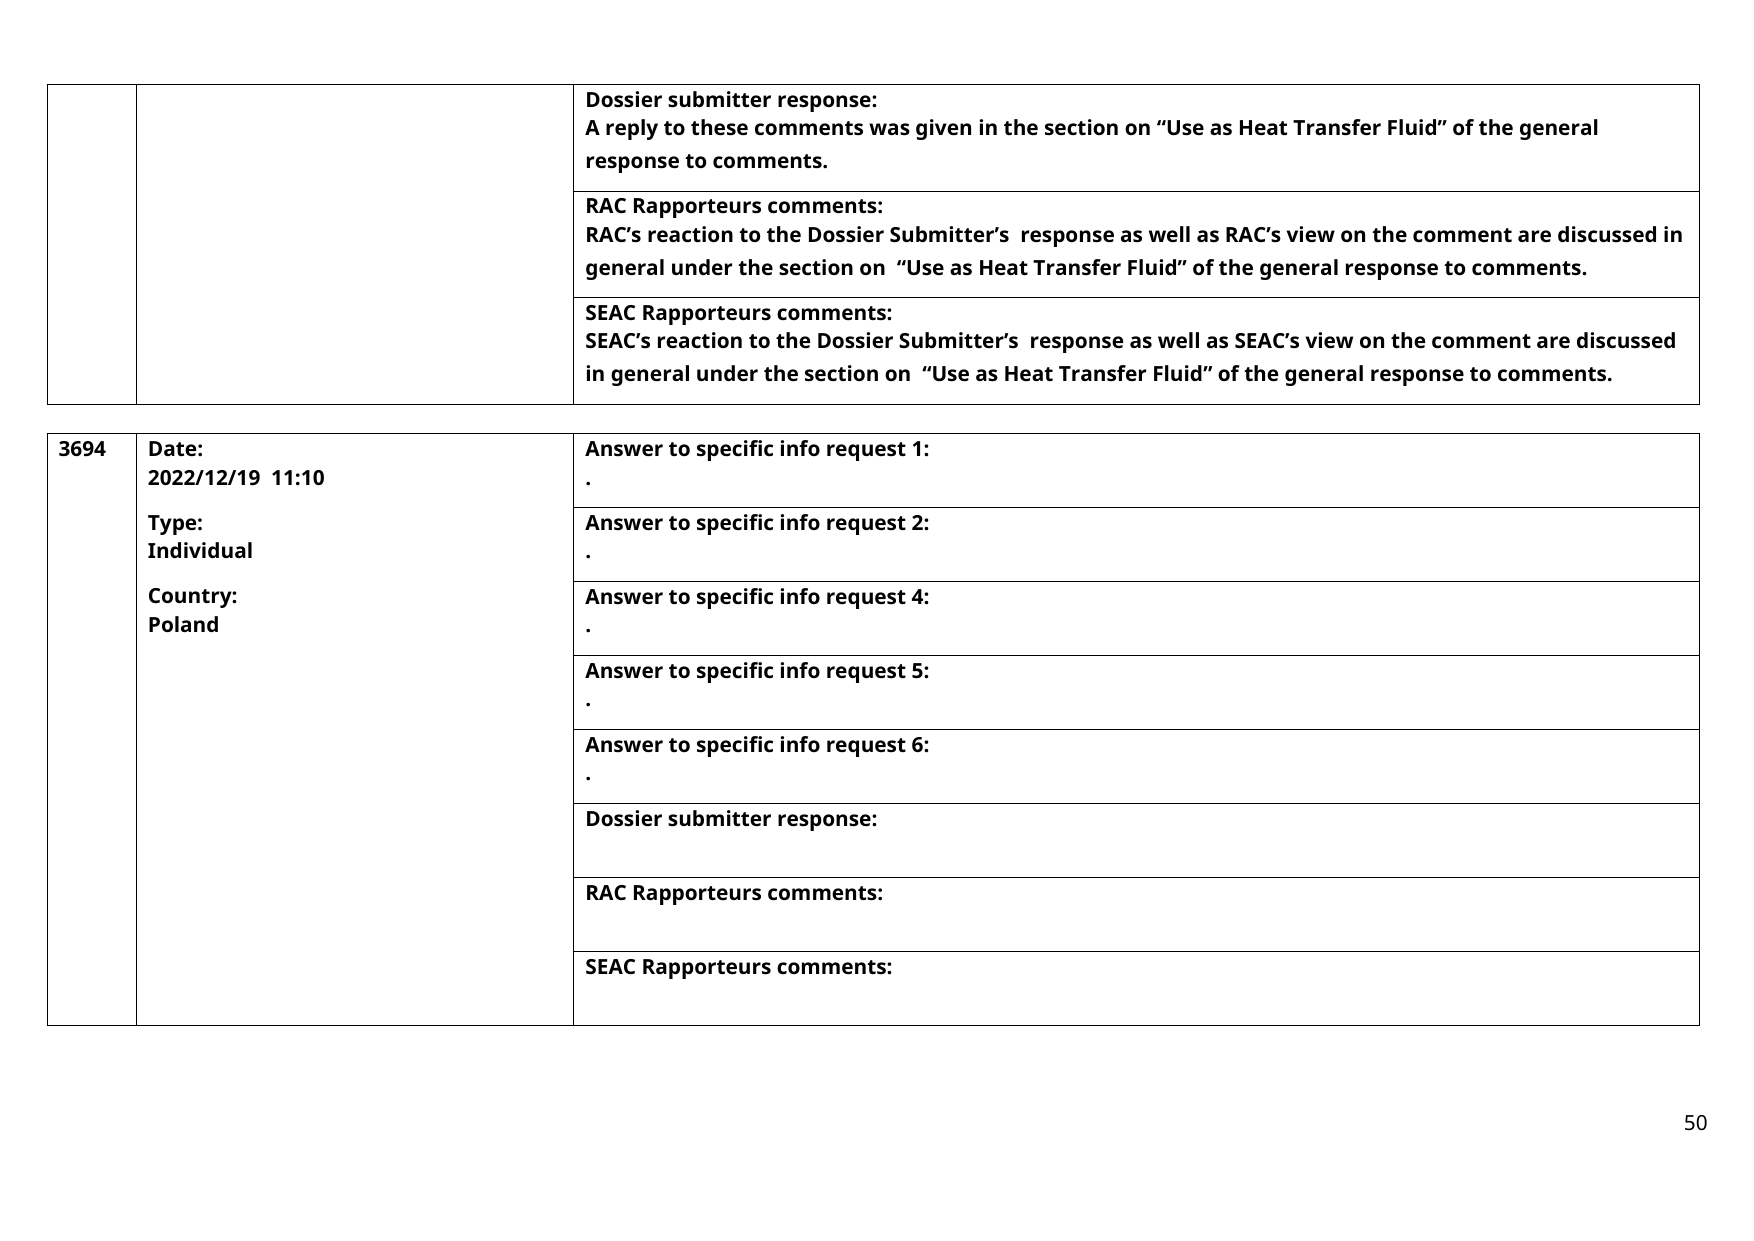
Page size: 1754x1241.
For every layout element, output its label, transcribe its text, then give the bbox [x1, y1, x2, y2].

table_cell SEAC Rapporteurs comments: [574, 952, 1699, 1025]
table_cell SEAC Rapporteurs comments: SEAC’s reaction to the Dossier Submitter’s response as well as SEAC’s view on the comment are discussed in general under the section on “Use as Heat Transfer Fluid” of the general response to comments. [574, 298, 1699, 404]
table_header 3694 [48, 434, 136, 1025]
table_cell RAC Rapporteurs comments: [574, 878, 1699, 951]
table_cell Answer to specific info request 4: . [574, 582, 1699, 655]
table_header Date: 2022/12/19 11:10 Type: Individual Country: Poland [137, 434, 573, 1025]
table_cell Dossier submitter response: [574, 804, 1699, 877]
table_cell RAC Rapporteurs comments: RAC’s reaction to the Dossier Submitter’s response as well as RAC’s view on the comment are discussed in general under the section on “Use as Heat Transfer Fluid” of the general response to comments. [574, 192, 1699, 297]
table_cell Answer to specific info request 5: . [574, 656, 1699, 729]
table_cell Answer to specific info request 2: . [574, 508, 1699, 581]
table_cell Answer to specific info request 6: . [574, 730, 1699, 803]
table_cell Dossier submitter response: A reply to these comments was given in the section on “Use as Heat Transfer Fluid” of the general response to comments. [574, 85, 1699, 191]
table_header Answer to specific info request 1: . [574, 434, 1699, 507]
